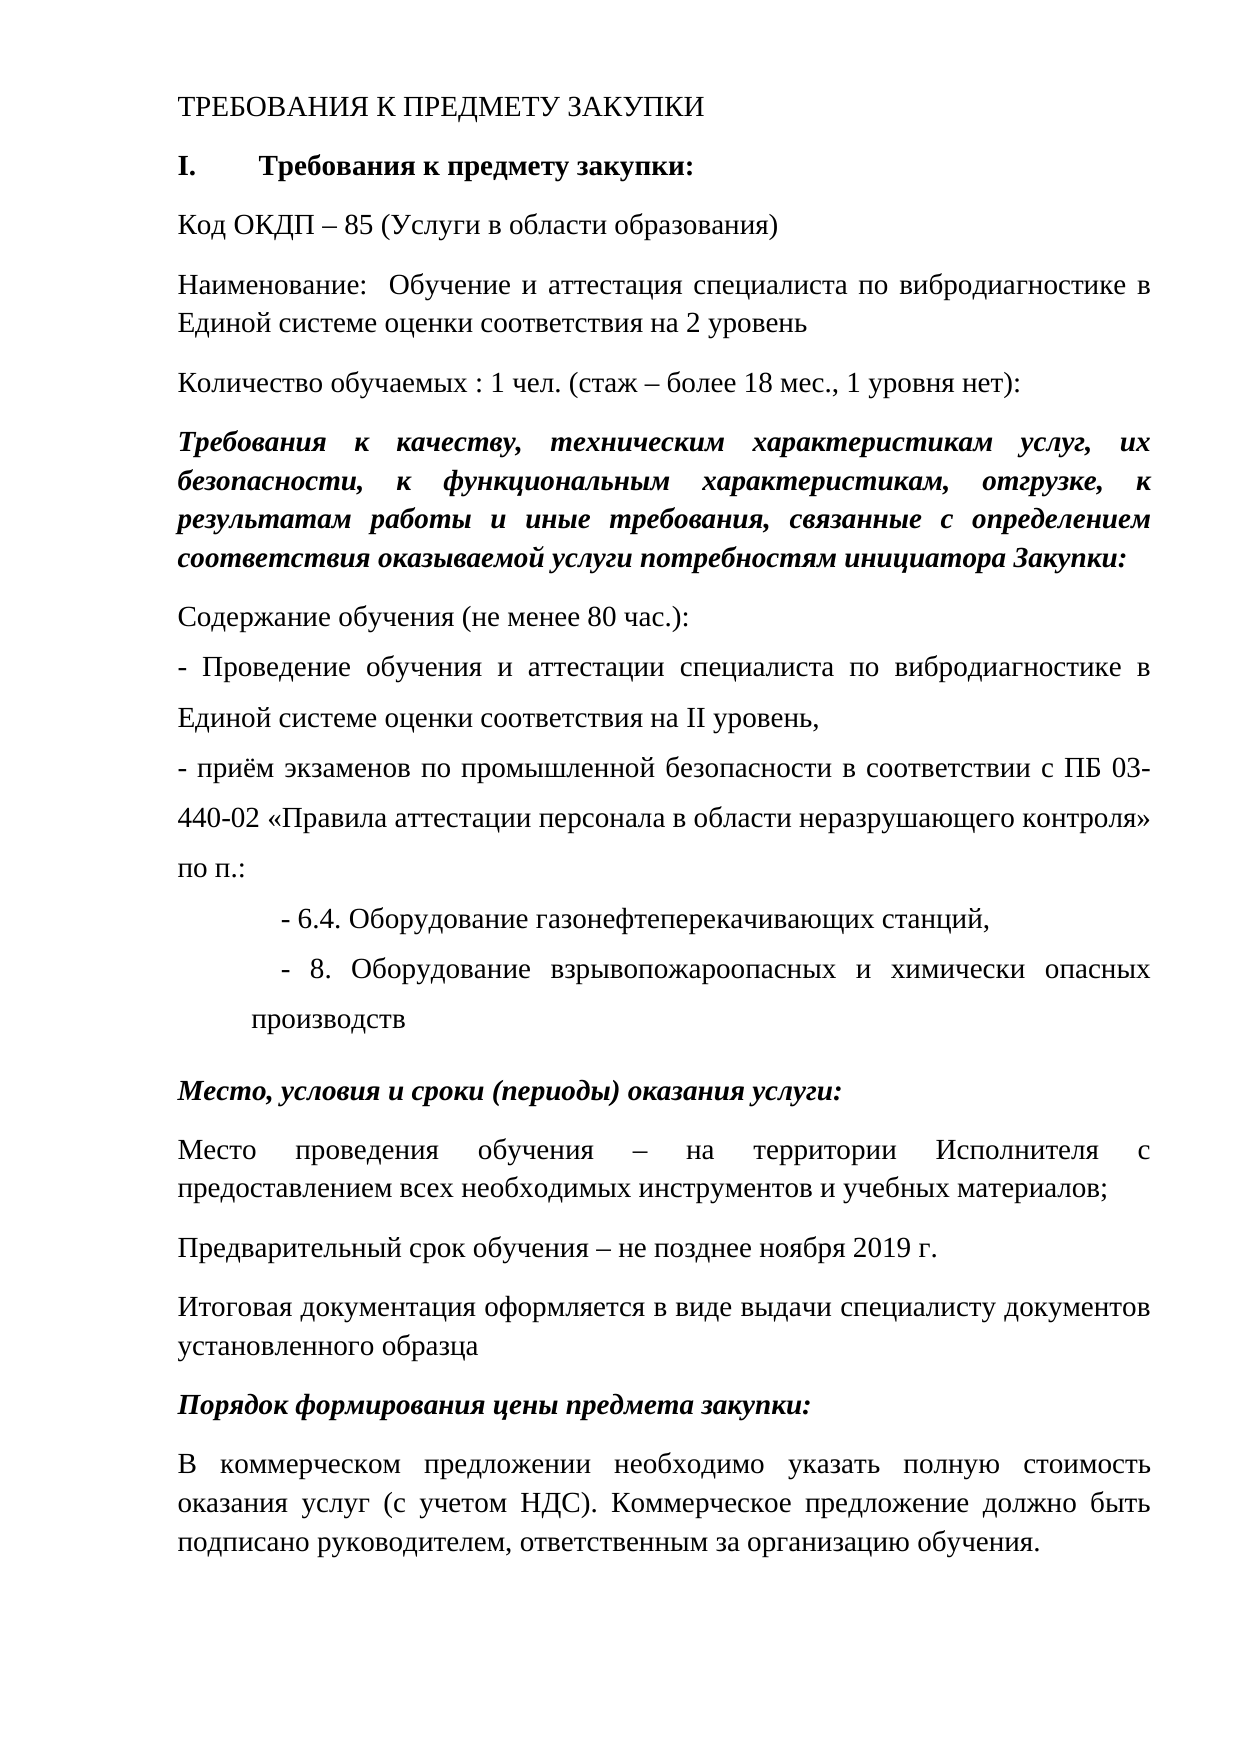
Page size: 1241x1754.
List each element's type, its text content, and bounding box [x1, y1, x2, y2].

text Количество обучаемых : 1 чел. (стаж – более 18 мес., 1 уровня нет): [177, 365, 1152, 398]
list - приём экзаменов по промышленной безопасности в соответствии с ПБ 03-440-02 «Правила аттестации персонала в области неразрушающего контроля» по п.: [177, 750, 1152, 884]
list Содержание обучения (не менее 80 час.): [177, 599, 1152, 633]
text Наименование: Обучение и аттестация специалиста по вибродиагностике в Единой системе оценки соответствия на 2 уровень [177, 267, 1152, 339]
text Требования к качеству, техническим характеристикам услуг, их безопасности, к функциональным характеристикам, отгрузке, к результатам работы и иные требования, связанные с определением соответствия оказываемой услуги потребностям инициатора Закупки: [177, 424, 1152, 573]
text Порядок формирования цены предмета закупки: [177, 1387, 1152, 1421]
list - Проведение обучения и аттестации специалиста по вибродиагностике в Единой системе оценки соответствия на II уровень, [177, 649, 1152, 733]
text Код ОКДП – 85 (Услуги в области образования) [177, 207, 1152, 241]
text В коммерческом предложении необходимо указать полную стоимость оказания услуг (с учетом НДС). Коммерческое предложение должно быть подписано руководителем, ответственным за организацию обучения. [177, 1447, 1152, 1557]
text Место проведения обучения – на территории Исполнителя с предоставлением всех необходимых инструментов и учебных материалов; [177, 1132, 1152, 1204]
text Место, условия и сроки (периоды) оказания услуги: [177, 1073, 1152, 1106]
text Предварительный срок обучения – не позднее ноября 2019 г. [177, 1230, 1152, 1263]
list - 8. Оборудование взрывопожароопасных и химически опасных производств [251, 951, 1152, 1035]
list - 6.4. Оборудование газонефтеперекачивающих станций, [177, 901, 1152, 934]
text Итоговая документация оформляется в виде выдачи специалисту документов установленного образца [177, 1289, 1152, 1361]
text ТРЕБОВАНИЯ К ПРЕДМЕТУ ЗАКУПКИ [177, 89, 1152, 122]
list Требования к предмету закупки: [177, 148, 1152, 182]
